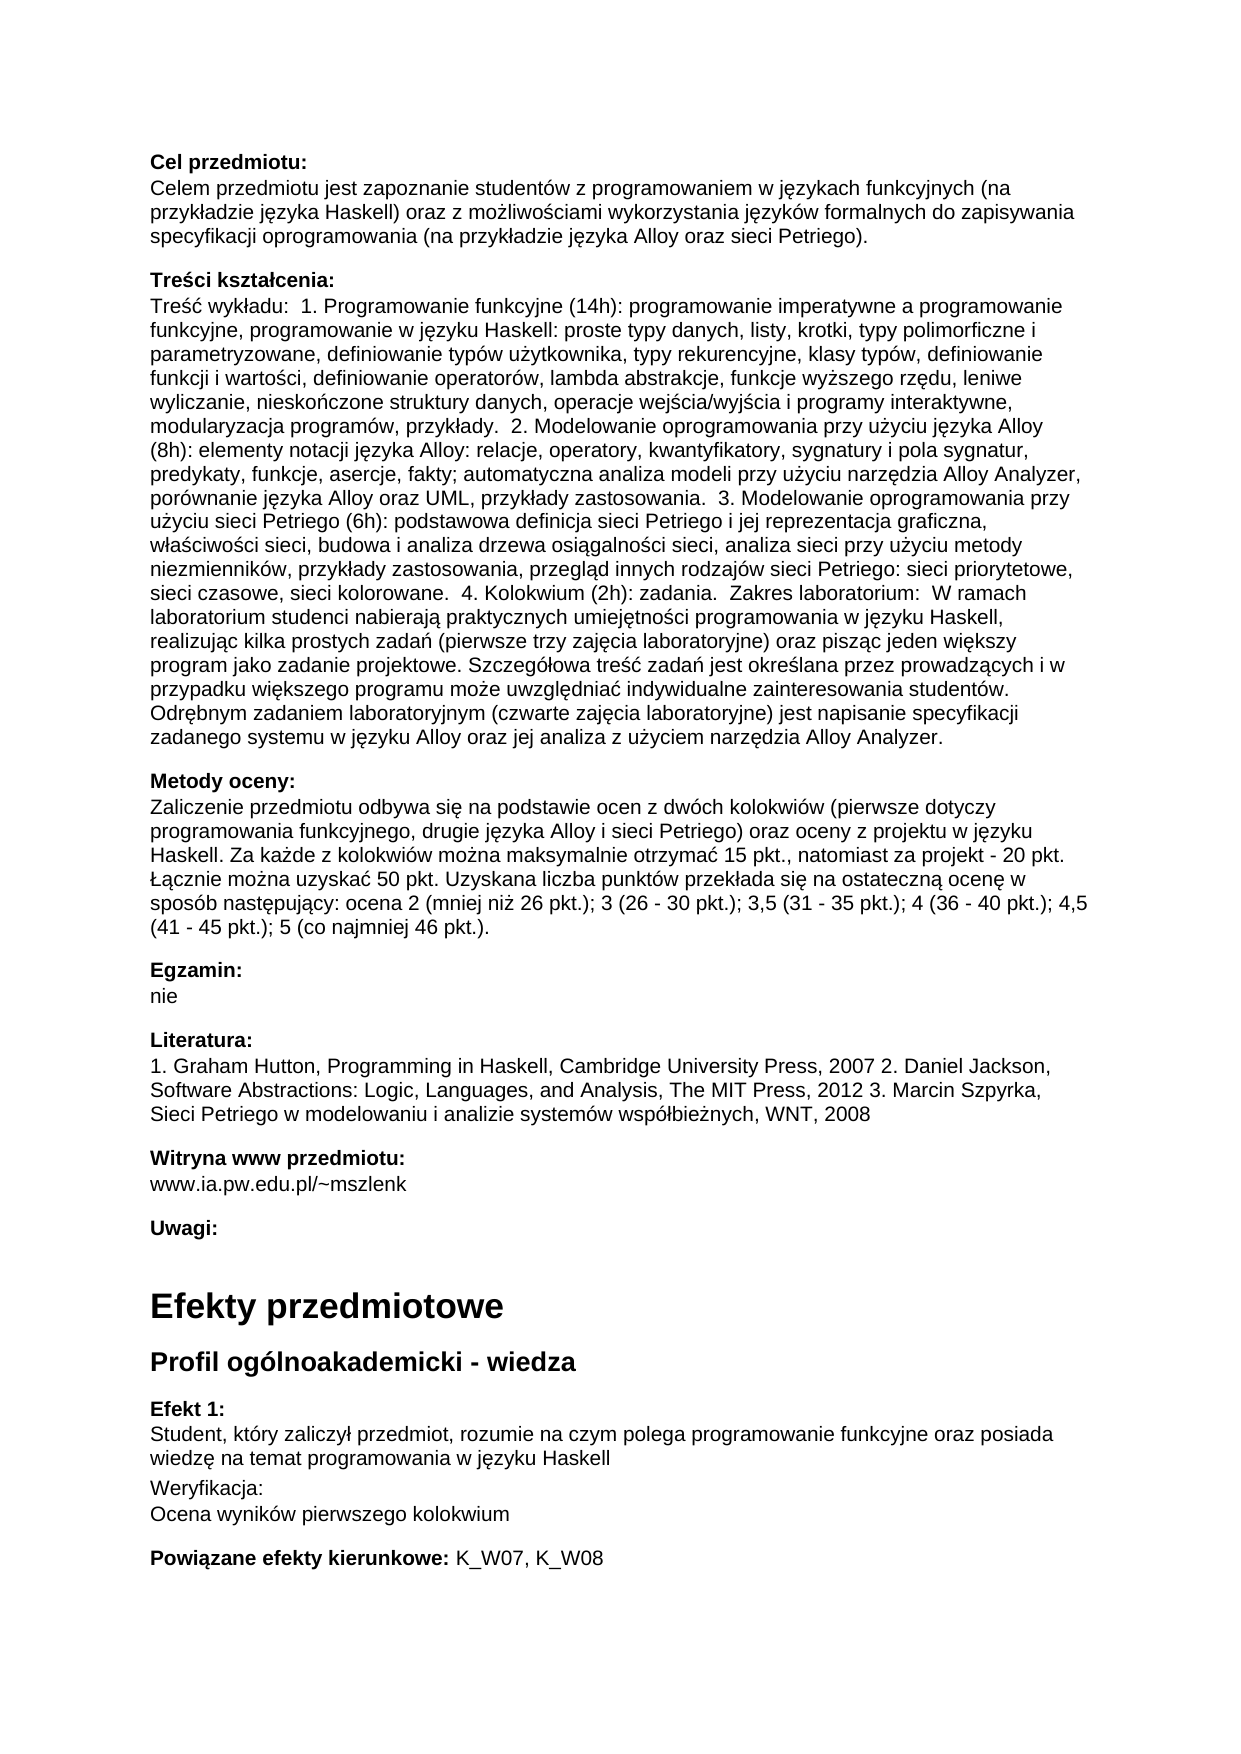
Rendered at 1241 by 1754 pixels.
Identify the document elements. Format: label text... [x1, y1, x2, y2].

subtitle Profil ogólnoakademicki - wiedza [150, 1346, 1090, 1377]
text www.ia.pw.edu.pl/~mszlenk [150, 1172, 1090, 1196]
subtitle Efekty przedmiotowe [150, 1285, 1090, 1326]
text Ocena wyników pierwszego kolokwium [150, 1502, 1090, 1526]
text 1. Graham Hutton, Programming in Haskell, Cambridge University Press, 2007 2. Daniel Jackson, Software Abstractions: Logic, Languages, and Analysis, The MIT Press, 2012 3. Marcin Szpyrka, Sieci Petriego w modelowaniu i analizie systemów współbieżnych, WNT, 2008 [150, 1054, 1090, 1126]
text Celem przedmiotu jest zapoznanie studentów z programowaniem w językach funkcyjnych (na przykładzie języka Haskell) oraz z możliwościami wykorzystania języków formalnych do zapisywania specyfikacji oprogramowania (na przykładzie języka Alloy oraz sieci Petriego). [150, 176, 1090, 248]
text Witryna www przedmiotu: [150, 1146, 1090, 1170]
text Uwagi: [150, 1216, 1090, 1239]
text Cel przedmiotu: [150, 150, 1090, 174]
text Zaliczenie przedmiotu odbywa się na podstawie ocen z dwóch kolokwiów (pierwsze dotyczy programowania funkcyjnego, drugie języka Alloy i sieci Petriego) oraz oceny z projektu w języku Haskell. Za każde z kolokwiów można maksymalnie otrzymać 15 pkt., natomiast za projekt - 20 pkt. Łącznie można uzyskać 50 pkt. Uzyskana liczba punktów przekłada się na ostateczną ocenę w sposób następujący: ocena 2 (mniej niż 26 pkt.); 3 (26 - 30 pkt.); 3,5 (31 - 35 pkt.); 4 (36 - 40 pkt.); 4,5 (41 - 45 pkt.); 5 (co najmniej 46 pkt.). [150, 795, 1090, 938]
text Student, który zaliczył przedmiot, rozumie na czym polega programowanie funkcyjne oraz posiada wiedzę na temat programowania w języku Haskell [150, 1422, 1090, 1470]
text Weryfikacja: [150, 1476, 1090, 1500]
text Metody oceny: [150, 769, 1090, 793]
text Egzamin: [150, 958, 1090, 982]
text Treść wykładu: 1. Programowanie funkcyjne (14h): programowanie imperatywne a programowanie funkcyjne, programowanie w języku Haskell: proste typy danych, listy, krotki, typy polimorficzne i parametryzowane, definiowanie typów użytkownika, typy rekurencyjne, klasy typów, definiowanie funkcji i wartości, definiowanie operatorów, lambda abstrakcje, funkcje wyższego rzędu, leniwe wyliczanie, nieskończone struktury danych, operacje wejścia/wyjścia i programy interaktywne, modularyzacja programów, przykłady. 2. Modelowanie oprogramowania przy użyciu języka Alloy (8h): elementy notacji języka Alloy: relacje, operatory, kwantyfikatory, sygnatury i pola sygnatur, predykaty, funkcje, asercje, fakty; automatyczna analiza modeli przy użyciu narzędzia Alloy Analyzer, porównanie języka Alloy oraz UML, przykłady zastosowania. 3. Modelowanie oprogramowania przy użyciu sieci Petriego (6h): podstawowa definicja sieci Petriego i jej reprezentacja graficzna, właściwości sieci, budowa i analiza drzewa osiągalności sieci, analiza sieci przy użyciu metody niezmienników, przykłady zastosowania, przegląd innych rodzajów sieci Petriego: sieci priorytetowe, sieci czasowe, sieci kolorowane. 4. Kolokwium (2h): zadania. Zakres laboratorium: W ramach laboratorium studenci nabierają praktycznych umiejętności programowania w języku Haskell, realizując kilka prostych zadań (pierwsze trzy zajęcia laboratoryjne) oraz pisząc jeden większy program jako zadanie projektowe. Szczegółowa treść zadań jest określana przez prowadzących i w przypadku większego programu może uwzględniać indywidualne zainteresowania studentów. Odrębnym zadaniem laboratoryjnym (czwarte zajęcia laboratoryjne) jest napisanie specyfikacji zadanego systemu w języku Alloy oraz jej analiza z użyciem narzędzia Alloy Analyzer. [150, 294, 1090, 749]
text Efekt 1: [150, 1397, 1090, 1421]
text Literatura: [150, 1028, 1090, 1052]
text Powiązane efekty kierunkowe: K_W07, K_W08 [150, 1546, 1090, 1570]
text Treści kształcenia: [150, 268, 1090, 292]
text nie [150, 984, 1090, 1008]
